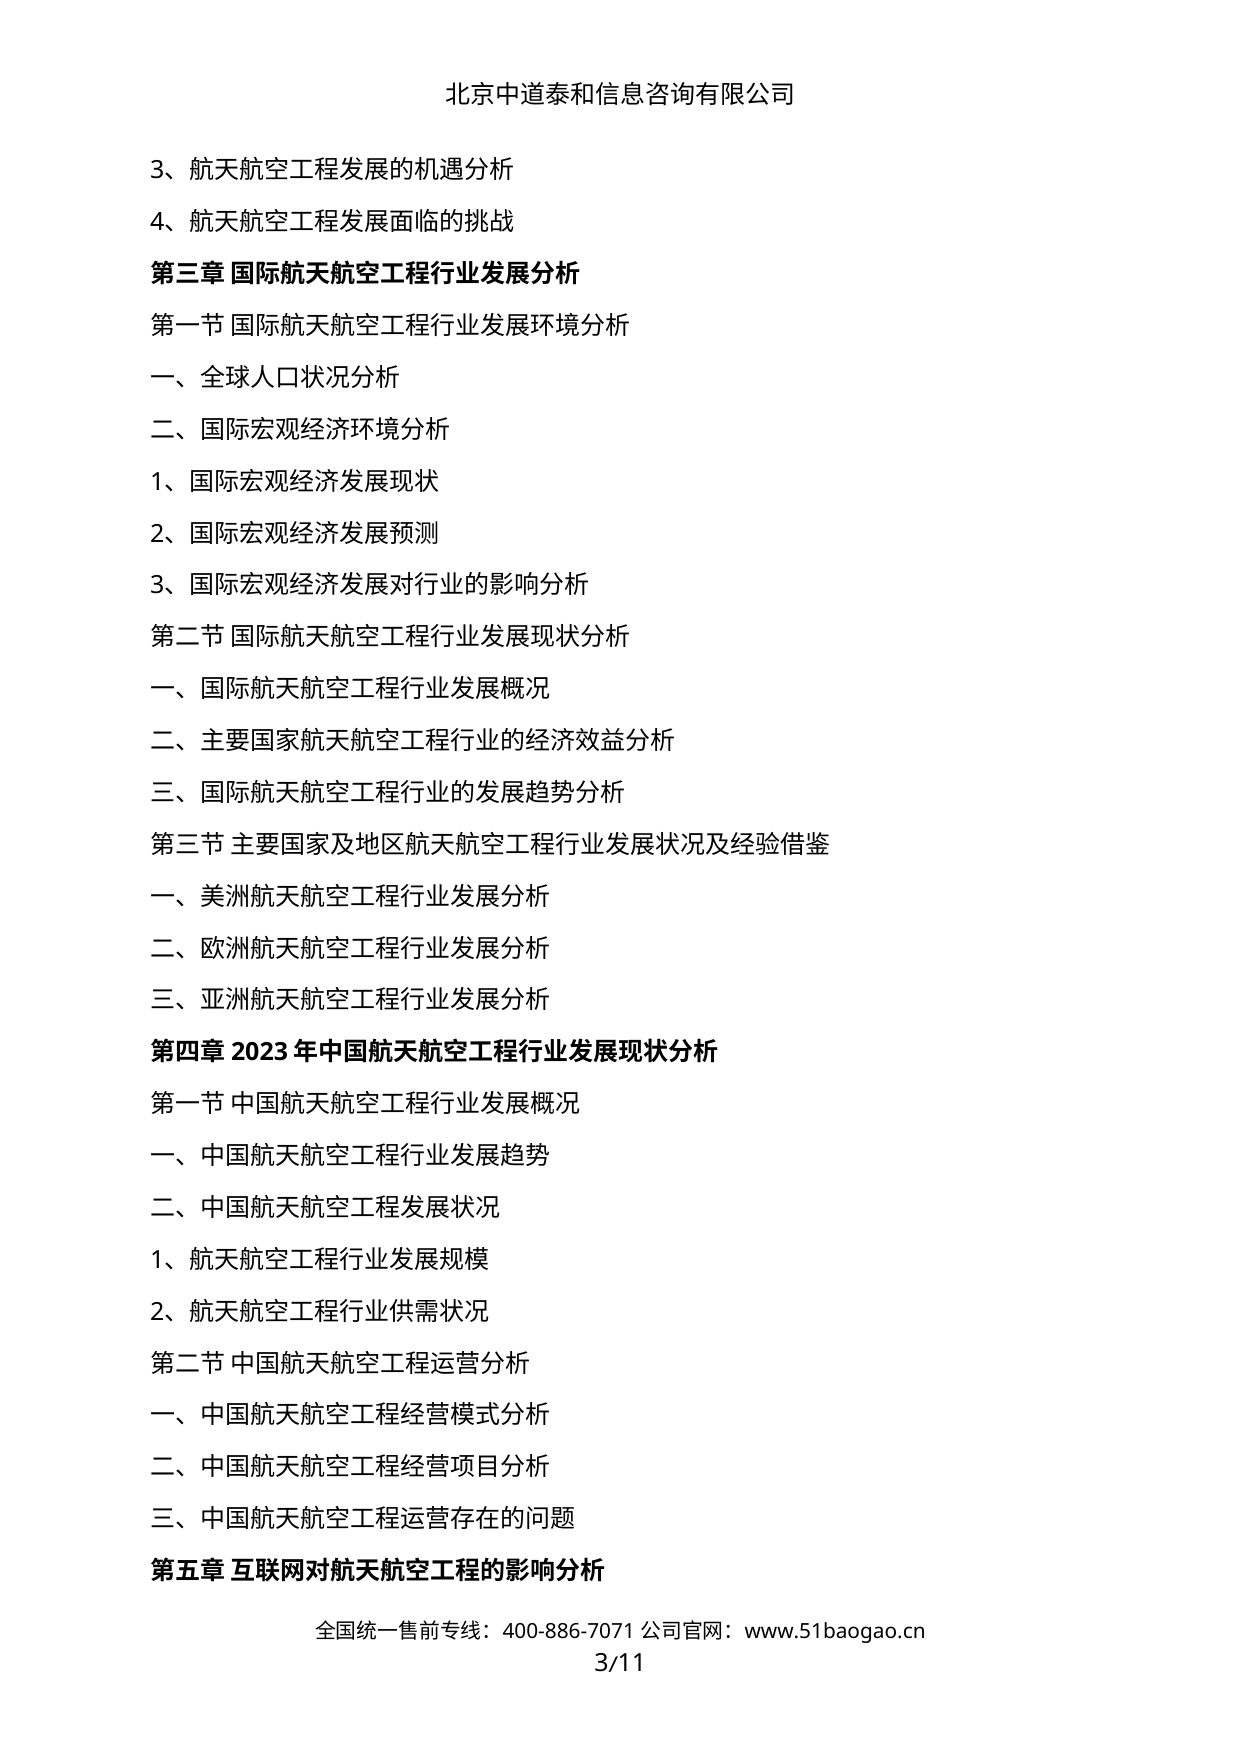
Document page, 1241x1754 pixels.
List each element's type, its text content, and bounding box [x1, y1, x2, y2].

text 3、航天航空工程发展的机遇分析 [150, 150, 1090, 186]
text 第二节 中国航天航空工程运营分析 [150, 1343, 1090, 1379]
text 一、中国航天航空工程经营模式分析 [150, 1395, 1090, 1431]
text 二、国际宏观经济环境分析 [150, 409, 1090, 446]
text 一、美洲航天航空工程行业发展分析 [150, 876, 1090, 912]
text 二、中国航天航空工程发展状况 [150, 1187, 1090, 1224]
text 第一节 中国航天航空工程行业发展概况 [150, 1084, 1090, 1120]
text 一、国际航天航空工程行业发展概况 [150, 669, 1090, 705]
text 2、国际宏观经济发展预测 [150, 513, 1090, 549]
text 二、主要国家航天航空工程行业的经济效益分析 [150, 721, 1090, 757]
text 3、国际宏观经济发展对行业的影响分析 [150, 565, 1090, 601]
text 第三节 主要国家及地区航天航空工程行业发展状况及经验借鉴 [150, 824, 1090, 861]
text 1、国际宏观经济发展现状 [150, 461, 1090, 497]
text 一、全球人口状况分析 [150, 357, 1090, 394]
text 第五章 互联网对航天航空工程的影响分析 [150, 1551, 1090, 1587]
text 4、航天航空工程发展面临的挑战 [150, 202, 1090, 238]
text 三、国际航天航空工程行业的发展趋势分析 [150, 772, 1090, 809]
text 三、中国航天航空工程运营存在的问题 [150, 1499, 1090, 1535]
text 二、中国航天航空工程经营项目分析 [150, 1447, 1090, 1483]
text 第二节 国际航天航空工程行业发展现状分析 [150, 617, 1090, 653]
text 二、欧洲航天航空工程行业发展分析 [150, 928, 1090, 964]
text 三、亚洲航天航空工程行业发展分析 [150, 980, 1090, 1016]
text 第四章 2023年中国航天航空工程行业发展现状分析 [150, 1032, 1090, 1068]
text 2、航天航空工程行业供需状况 [150, 1291, 1090, 1327]
text 一、中国航天航空工程行业发展趋势 [150, 1136, 1090, 1172]
text 1、航天航空工程行业发展规模 [150, 1239, 1090, 1276]
text 第三章 国际航天航空工程行业发展分析 [150, 254, 1090, 290]
text 第一节 国际航天航空工程行业发展环境分析 [150, 306, 1090, 342]
